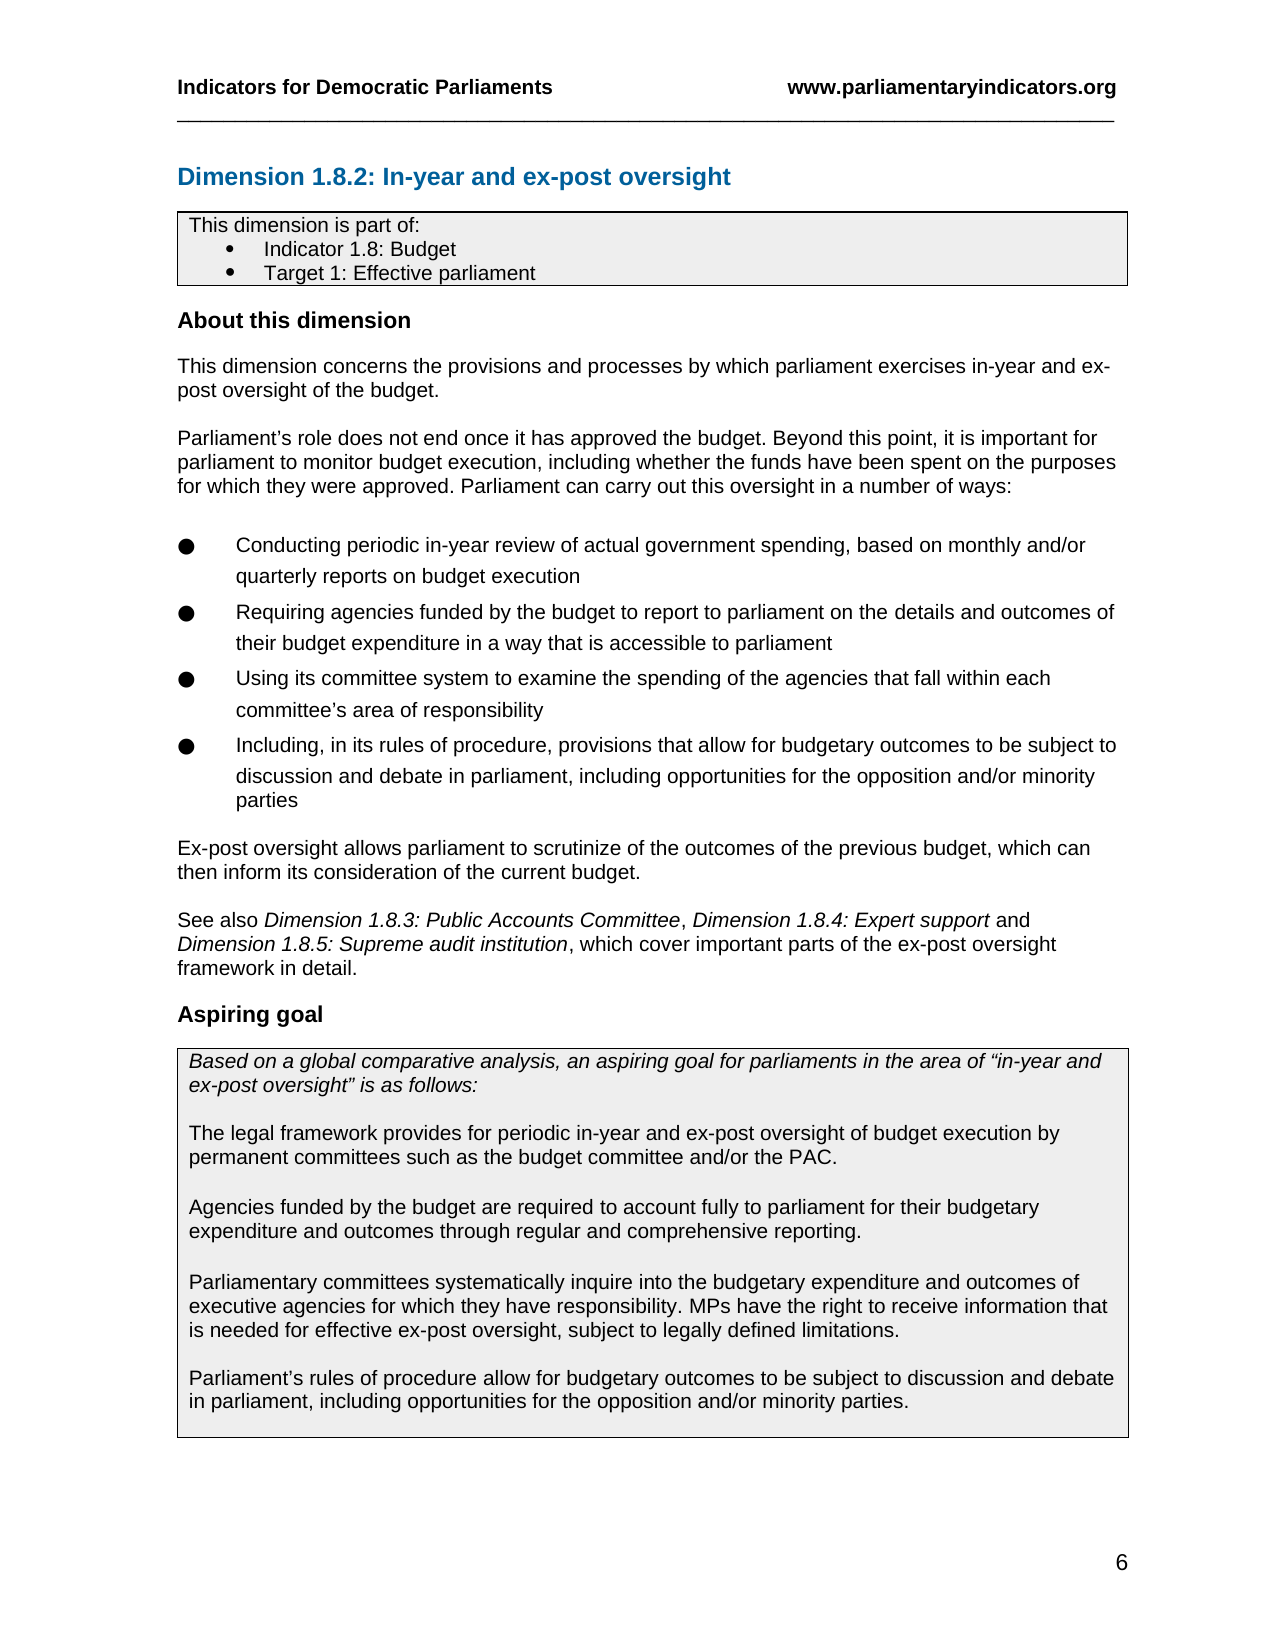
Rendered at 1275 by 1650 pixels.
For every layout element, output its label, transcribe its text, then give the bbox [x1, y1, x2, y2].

title Aspiring goal [177, 1001, 1128, 1027]
subtitle Dimension 1.8.2: In-year and ex-post oversight [177, 162, 1128, 191]
list Requiring agencies funded by the budget to report to parliament on the details and outcomes of their budget expenditure in a way that is accessible to parliament [177, 588, 1128, 655]
list Using its committee system to examine the spending of the agencies that fall within each committee’s area of responsibility [177, 655, 1128, 722]
table_header Based on a global comparative analysis, an aspiring goal for parliaments in the area of “in-year and ex-post oversight” is as follows: The legal framework provides for periodic in-year and ex-post oversight of budget execution by permanent committees such as the budget committee and/or the PAC. Agencies funded by the budget are required to account fully to parliament for their budgetary expenditure and outcomes through regular and comprehensive reporting. Parliamentary committees systematically inquire into the budgetary expenditure and outcomes of executive agencies for which they have responsibility. MPs have the right to receive information that is needed for effective ex-post oversight, subject to legally defined limitations. Parliament’s rules of procedure allow for budgetary outcomes to be subject to discussion and debate in parliament, including opportunities for the opposition and/or minority parties. [178, 1049, 1128, 1437]
text Ex-post oversight allows parliament to scrutinize of the outcomes of the previous budget, which can then inform its consideration of the current budget. [177, 836, 1128, 884]
list Conducting periodic in-year review of actual government spending, based on monthly and/or quarterly reports on budget execution [177, 522, 1128, 588]
title About this dimension [177, 307, 1128, 333]
list Including, in its rules of procedure, provisions that allow for budgetary outcomes to be subject to discussion and debate in parliament, including opportunities for the opposition and/or minority parties [177, 722, 1128, 812]
text Parliament’s role does not end once it has approved the budget. Beyond this point, it is important for parliament to monitor budget execution, including whether the funds have been spent on the purposes for which they were approved. Parliament can carry out this oversight in a number of ways: [177, 426, 1128, 498]
text See also Dimension 1.8.3: Public Accounts Committee, Dimension 1.8.4: Expert support and Dimension 1.8.5: Supreme audit institution, which cover important parts of the ex-post oversight framework in detail. [177, 908, 1128, 980]
text This dimension concerns the provisions and processes by which parliament exercises in-year and ex-post oversight of the budget. [177, 354, 1128, 402]
table_header This dimension is part of: Indicator 1.8: Budget Target 1: Effective parliament [178, 213, 1127, 285]
